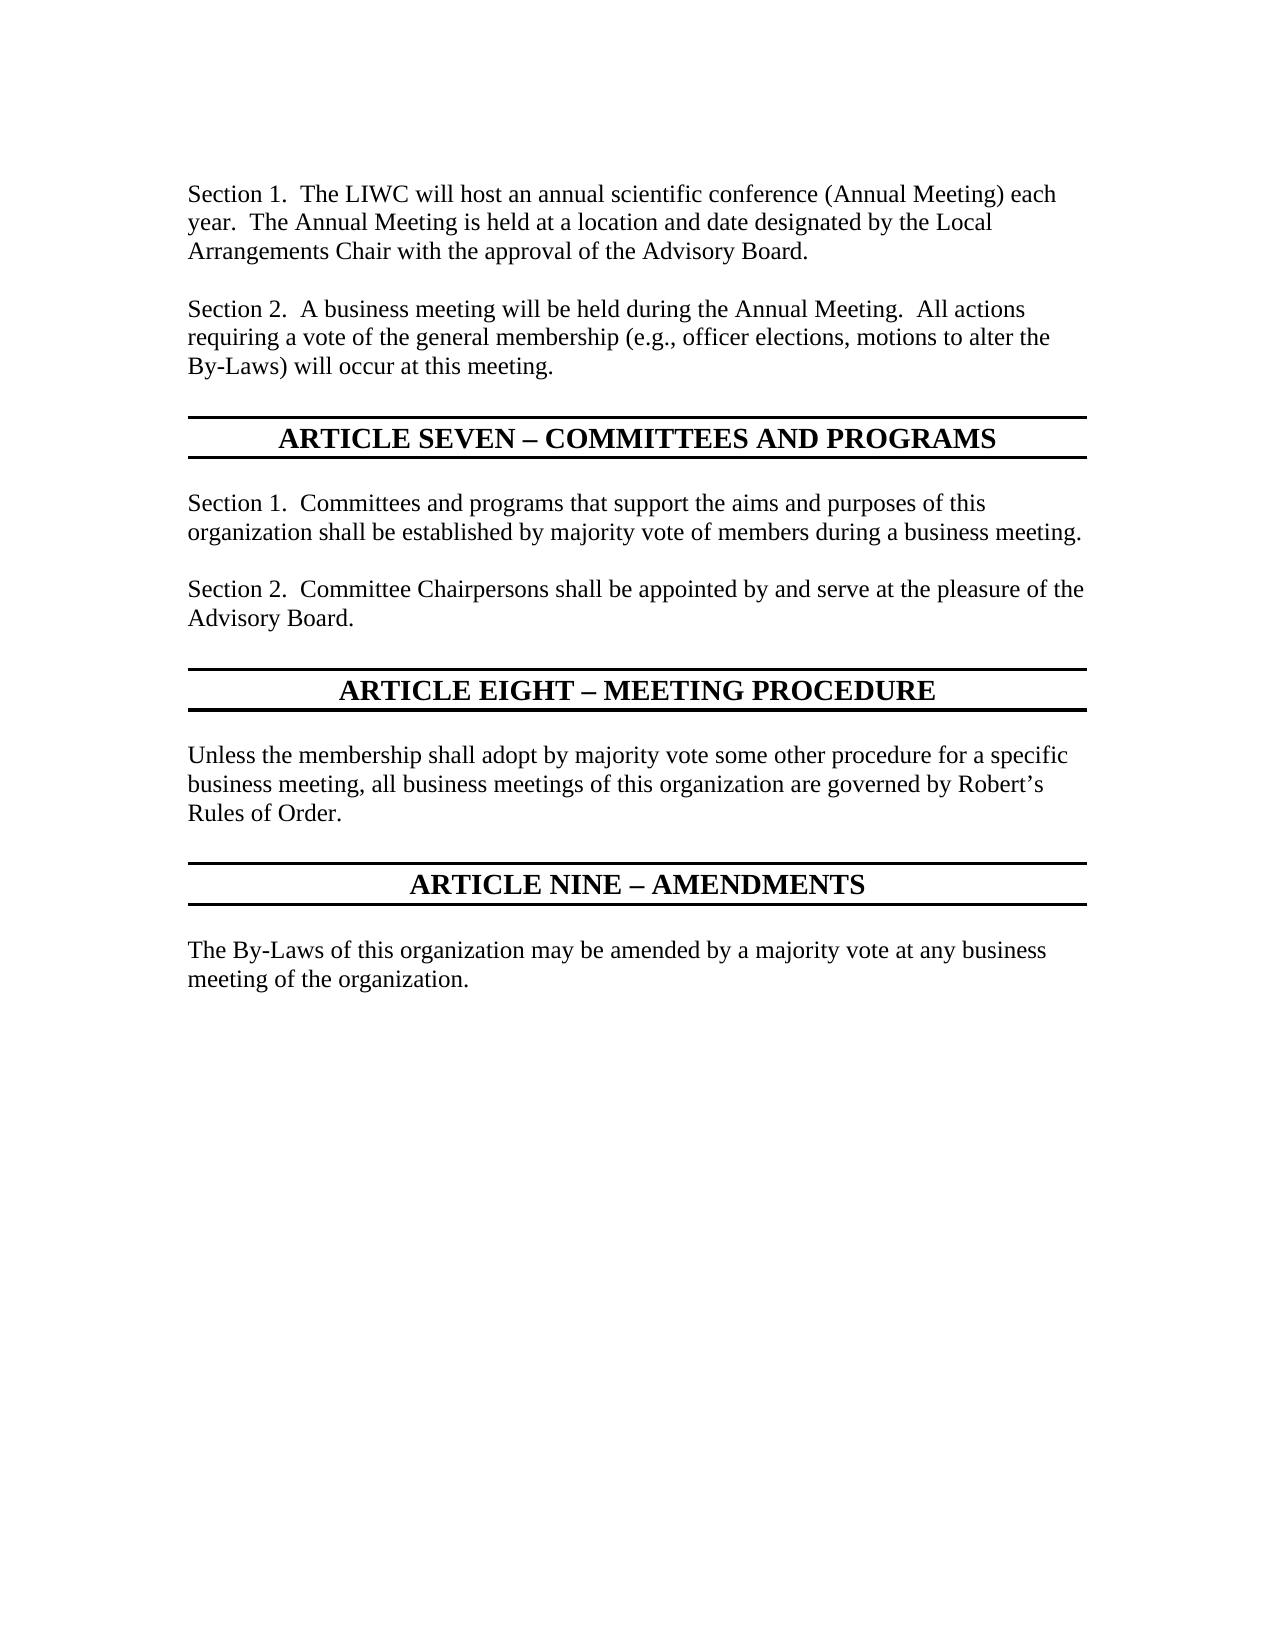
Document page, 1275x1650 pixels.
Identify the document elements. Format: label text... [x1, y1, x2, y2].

text Section 1. The LIWC will host an annual scientific conference (Annual Meeting) each year. The Annual Meeting is held at a location and date designated by the Local Arrangements Chair with the approval of the Advisory Board. [187, 179, 1087, 265]
text The By-Laws of this organization may be amended by a majority vote at any business meeting of the organization. [187, 935, 1087, 992]
text Unless the membership shall adopt by majority vote some other procedure for a specific business meeting, all business meetings of this organization are governed by Robert’s Rules of Order. [187, 740, 1087, 827]
text ARTICLE SEVEN – COMMITTEES AND PROGRAMS [187, 417, 1087, 459]
text ARTICLE NINE – AMENDMENTS [187, 863, 1087, 906]
text Section 2. Committee Chairpersons shall be appointed by and serve at the pleasure of the Advisory Board. [187, 574, 1087, 632]
text ARTICLE EIGHT – MEETING PROCEDURE [187, 669, 1087, 712]
text Section 2. A business meeting will be held during the Annual Meeting. All actions requiring a vote of the general membership (e.g., officer elections, motions to alter the By-Laws) will occur at this meeting. [187, 294, 1087, 380]
text Section 1. Committees and programs that support the aims and purposes of this organization shall be established by majority vote of members during a business meeting. [187, 488, 1087, 546]
